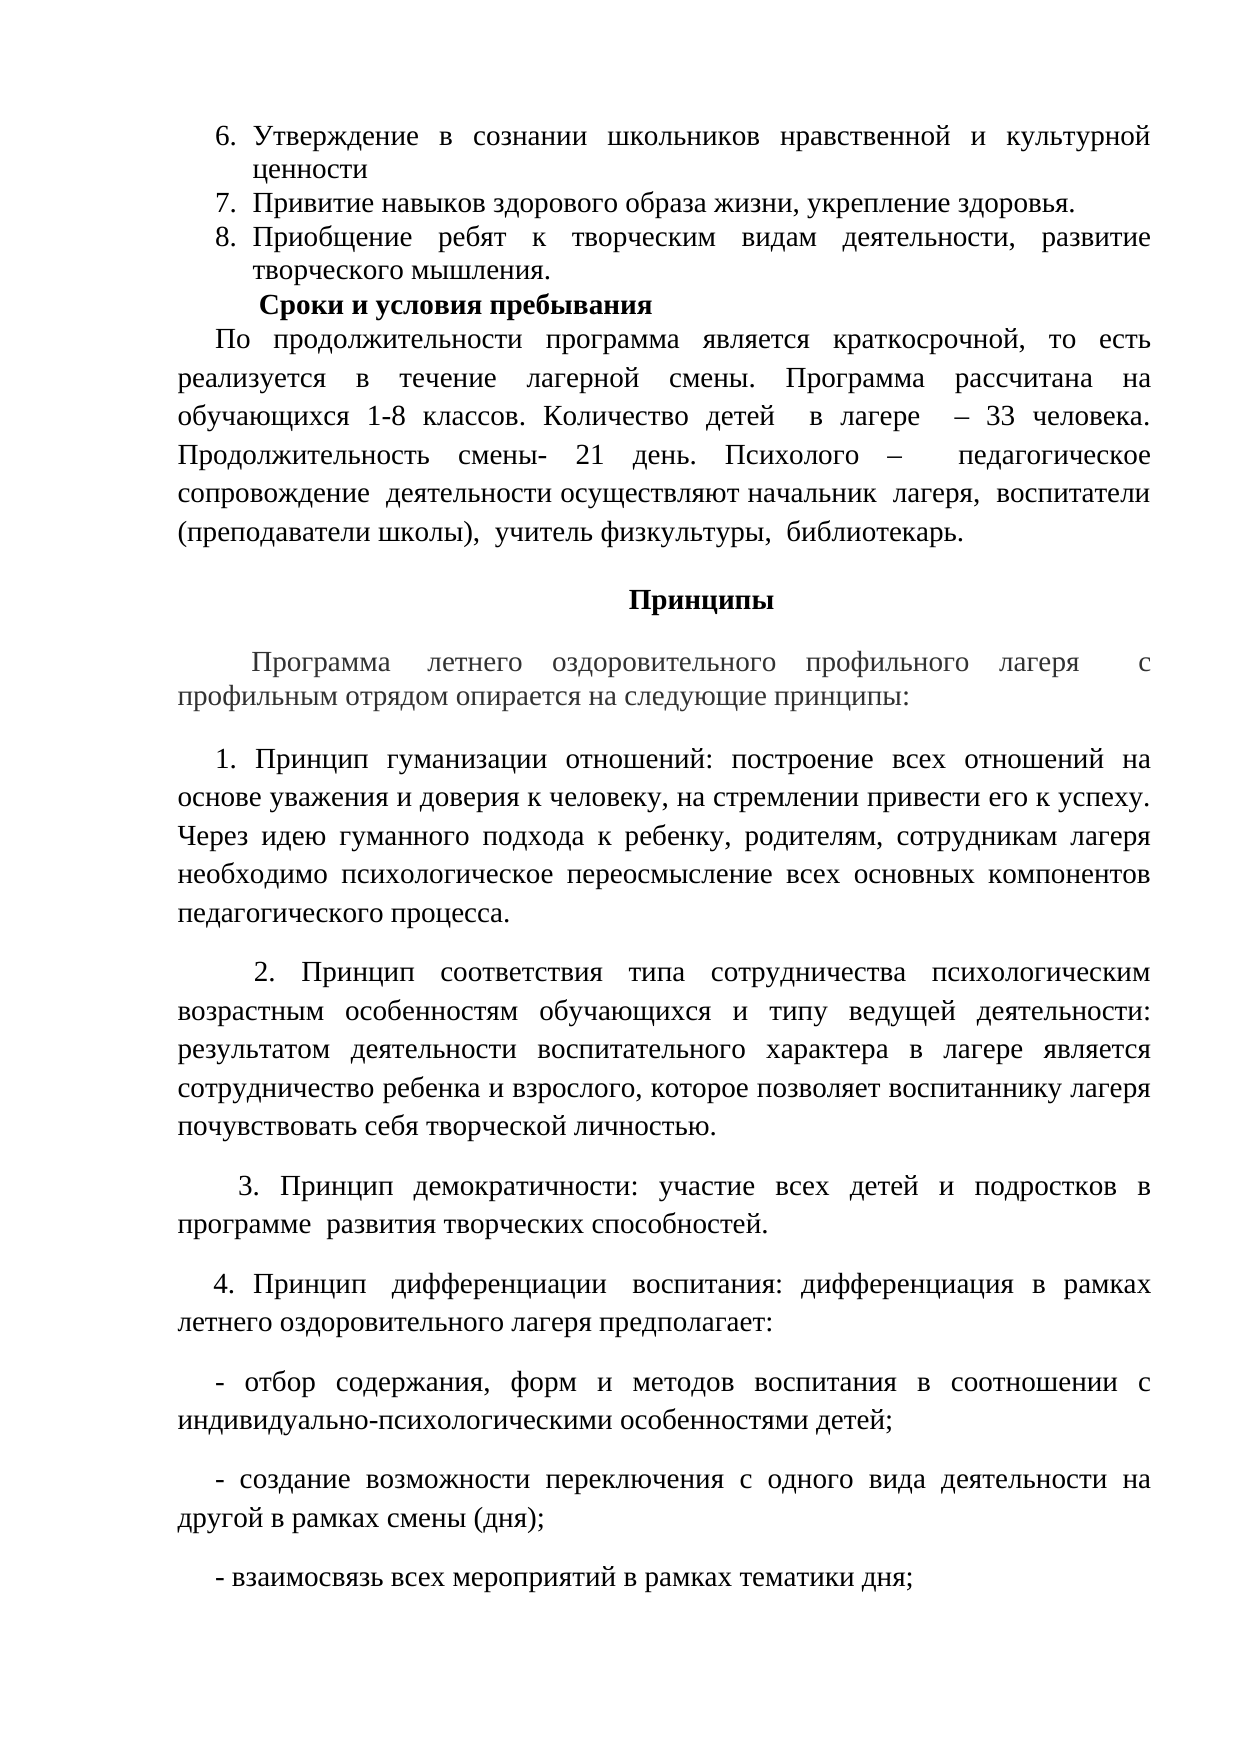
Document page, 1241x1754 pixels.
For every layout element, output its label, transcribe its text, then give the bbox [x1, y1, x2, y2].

list Утверждение в сознании школьников нравственной и культурной ценности [215, 118, 1152, 185]
text - отбор содержания, форм и методов воспитания в соотношении с индивидуально-психологическими особенностями детей; [177, 1364, 1152, 1436]
list Приобщение ребят к творческим видам деятельности, развитие творческого мышления. [215, 219, 1152, 286]
text Принципы [177, 582, 1152, 615]
text Сроки и условия пребывания [252, 286, 1152, 321]
text 3. Принцип демократичности: участие всех детей и подростков в программе развития творческих способностей. [177, 1168, 1152, 1240]
text - взаимосвязь всех мероприятий в рамках тематики дня; [177, 1559, 1152, 1593]
text 4. Принцип дифференциации воспитания: дифференциация в рамках летнего оздоровительного лагеря предполагает: [177, 1266, 1152, 1338]
list Привитие навыков здорового образа жизни, укрепление здоровья. [215, 185, 1152, 219]
text - создание возможности переключения с одного вида деятельности на другой в рамках смены (дня); [177, 1462, 1152, 1534]
text 1. Принцип гуманизации отношений: построение всех отношений на основе уважения и доверия к человеку, на стремлении привести его к успеху. Через идею гуманного подхода к ребенку, родителям, сотрудникам лагеря необходимо психологическое переосмысление всех основных компонентов педагогического процесса. [177, 741, 1152, 928]
text Программа летнего оздоровительного профильного лагеря с профильным отрядом опирается на следующие принципы: [177, 644, 1152, 712]
text По продолжительности программа является краткосрочной, то есть реализуется в течение лагерной смены. Программа рассчитана на обучающихся 1-8 классов. Количество детей в лагере – 33 человека. Продолжительность смены- 21 день. Психолого – педагогическое сопровождение деятельности осуществляют начальник лагеря, воспитатели (преподаватели школы), учитель физкультуры, библиотекарь. [177, 321, 1152, 548]
text 2. Принцип соответствия типа сотрудничества психологическим возрастным особенностям обучающихся и типу ведущей деятельности: результатом деятельности воспитательного характера в лагере является сотрудничество ребенка и взрослого, которое позволяет воспитаннику лагеря почувствовать себя творческой личностью. [177, 954, 1152, 1142]
